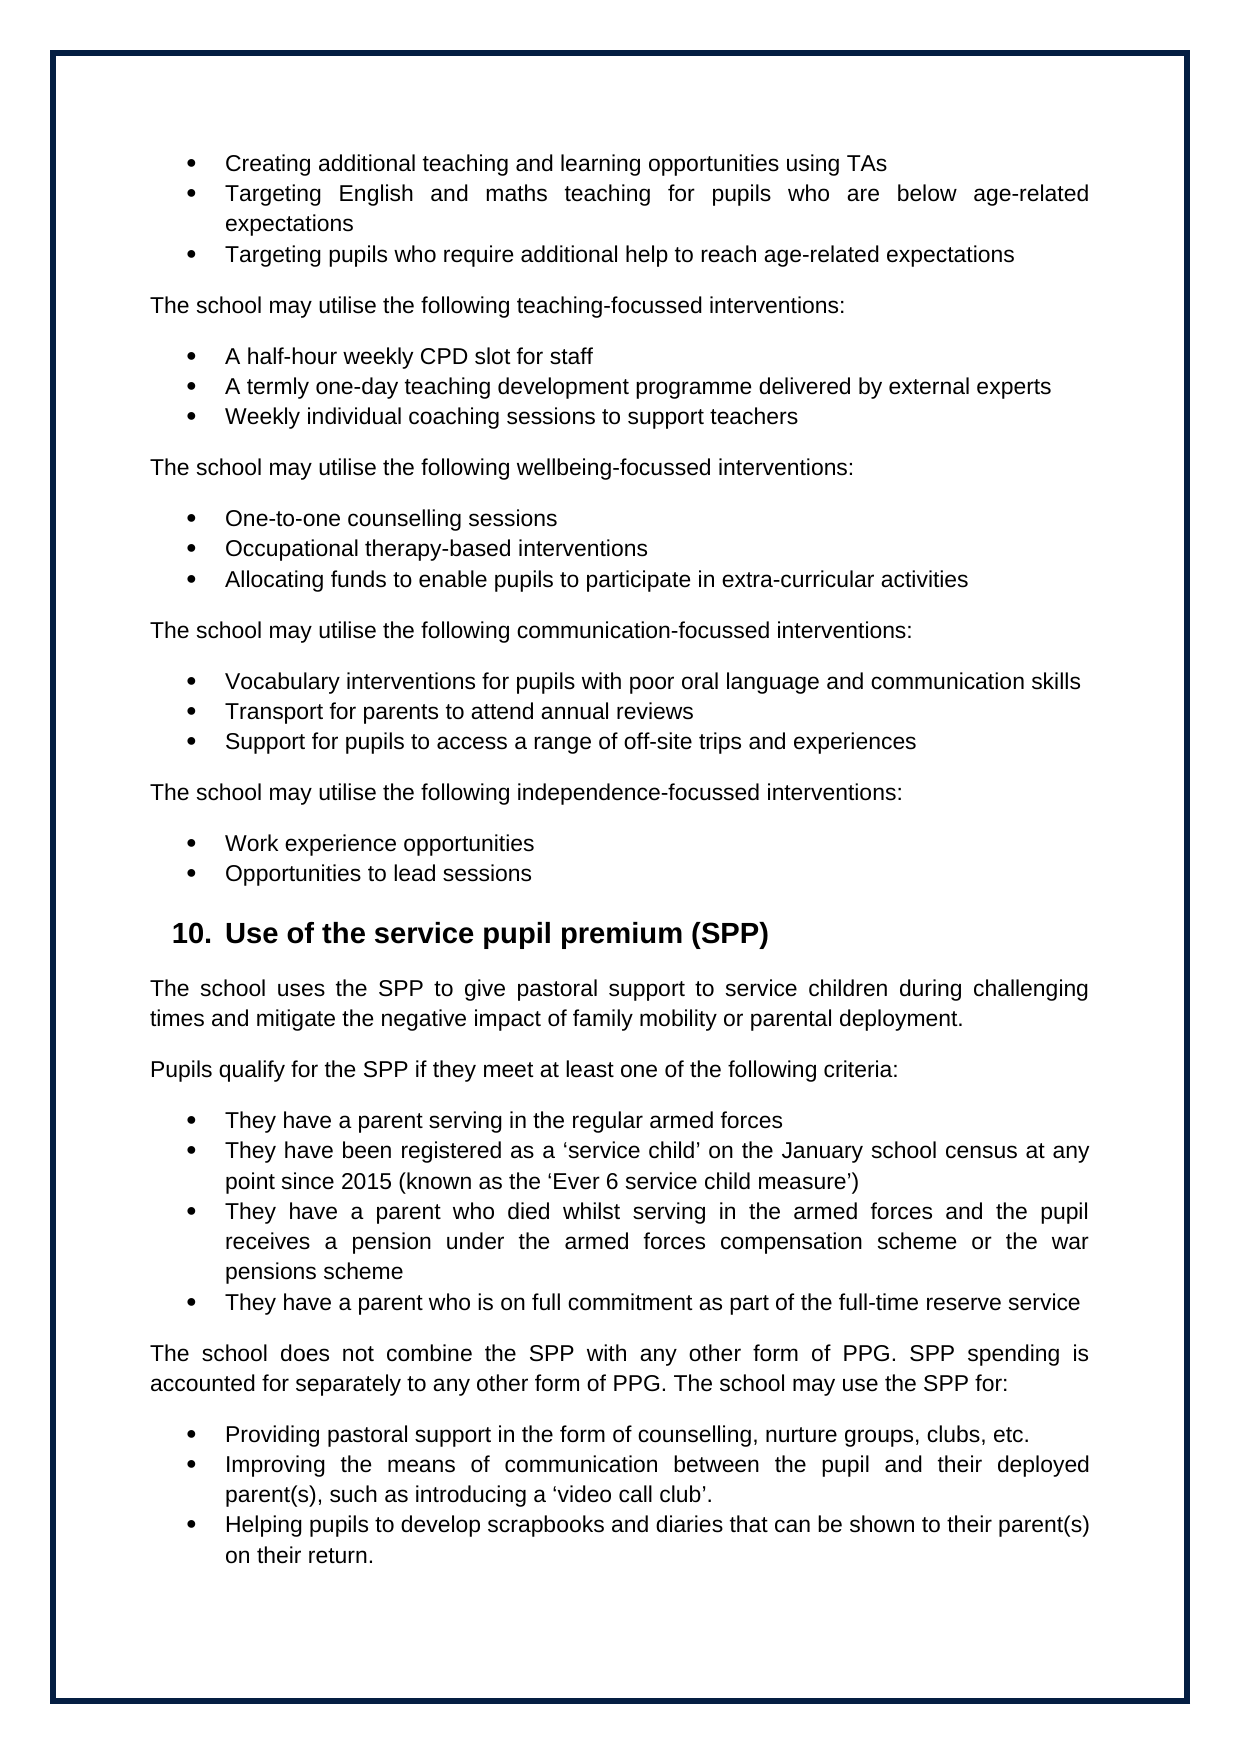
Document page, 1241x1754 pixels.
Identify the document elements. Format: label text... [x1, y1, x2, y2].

text Pupils qualify for the SPP if they meet at least one of the following criteria: [150, 1056, 1090, 1083]
text The school may utilise the following wellbeing-focussed interventions: [150, 454, 1090, 481]
list Occupational therapy-based interventions [187, 535, 1090, 562]
list Providing pastoral support in the form of counselling, nurture groups, clubs, etc. [187, 1421, 1090, 1447]
text The school may utilise the following teaching-focussed interventions: [150, 292, 1090, 318]
list They have a parent who died whilst serving in the armed forces and the pupil receives a pension under the armed forces compensation scheme or the war pensions scheme [187, 1198, 1090, 1285]
text The school may utilise the following independence-focussed interventions: [150, 779, 1090, 806]
list They have been registered as a ‘service child’ on the January school census at any point since 2015 (known as the ‘Ever 6 service child measure’) [187, 1137, 1090, 1194]
text The school uses the SPP to give pastoral support to service children during challenging times and mitigate the negative impact of family mobility or parental deployment. [150, 975, 1090, 1032]
list Vocabulary interventions for pupils with poor oral language and communication skills [187, 668, 1090, 694]
list They have a parent who is on full commitment as part of the full-time reserve service [187, 1288, 1090, 1315]
text The school does not combine the SPP with any other form of PPG. SPP spending is accounted for separately to any other form of PPG. The school may use the SPP for: [150, 1339, 1090, 1396]
text The school may utilise the following communication-focussed interventions: [150, 617, 1090, 643]
list Helping pupils to develop scrapbooks and diaries that can be shown to their parent(s) on their return. [187, 1511, 1090, 1568]
list Transport for parents to attend annual reviews [187, 698, 1090, 724]
list Opportunities to lead sessions [187, 860, 1090, 887]
list Support for pupils to access a range of off-site trips and experiences [187, 728, 1090, 754]
list They have a parent serving in the regular armed forces [187, 1107, 1090, 1134]
list Targeting English and maths teaching for pupils who are below age-related expectations [187, 180, 1090, 237]
list A termly one-day teaching development programme delivered by external experts [187, 373, 1090, 399]
list Targeting pupils who require additional help to reach age-related expectations [187, 241, 1090, 267]
list Creating additional teaching and learning opportunities using TAs [187, 150, 1090, 176]
list Work experience opportunities [187, 830, 1090, 857]
list Allocating funds to enable pupils to participate in extra-curricular activities [187, 566, 1090, 592]
list A half-hour weekly CPD slot for staff [187, 343, 1090, 369]
subtitle Use of the service pupil premium (SPP) [172, 916, 1090, 949]
list Improving the means of communication between the pupil and their deployed parent(s), such as introducing a ‘video call club’. [187, 1451, 1090, 1508]
list One-to-one counselling sessions [187, 505, 1090, 532]
list Weekly individual coaching sessions to support teachers [187, 403, 1090, 429]
